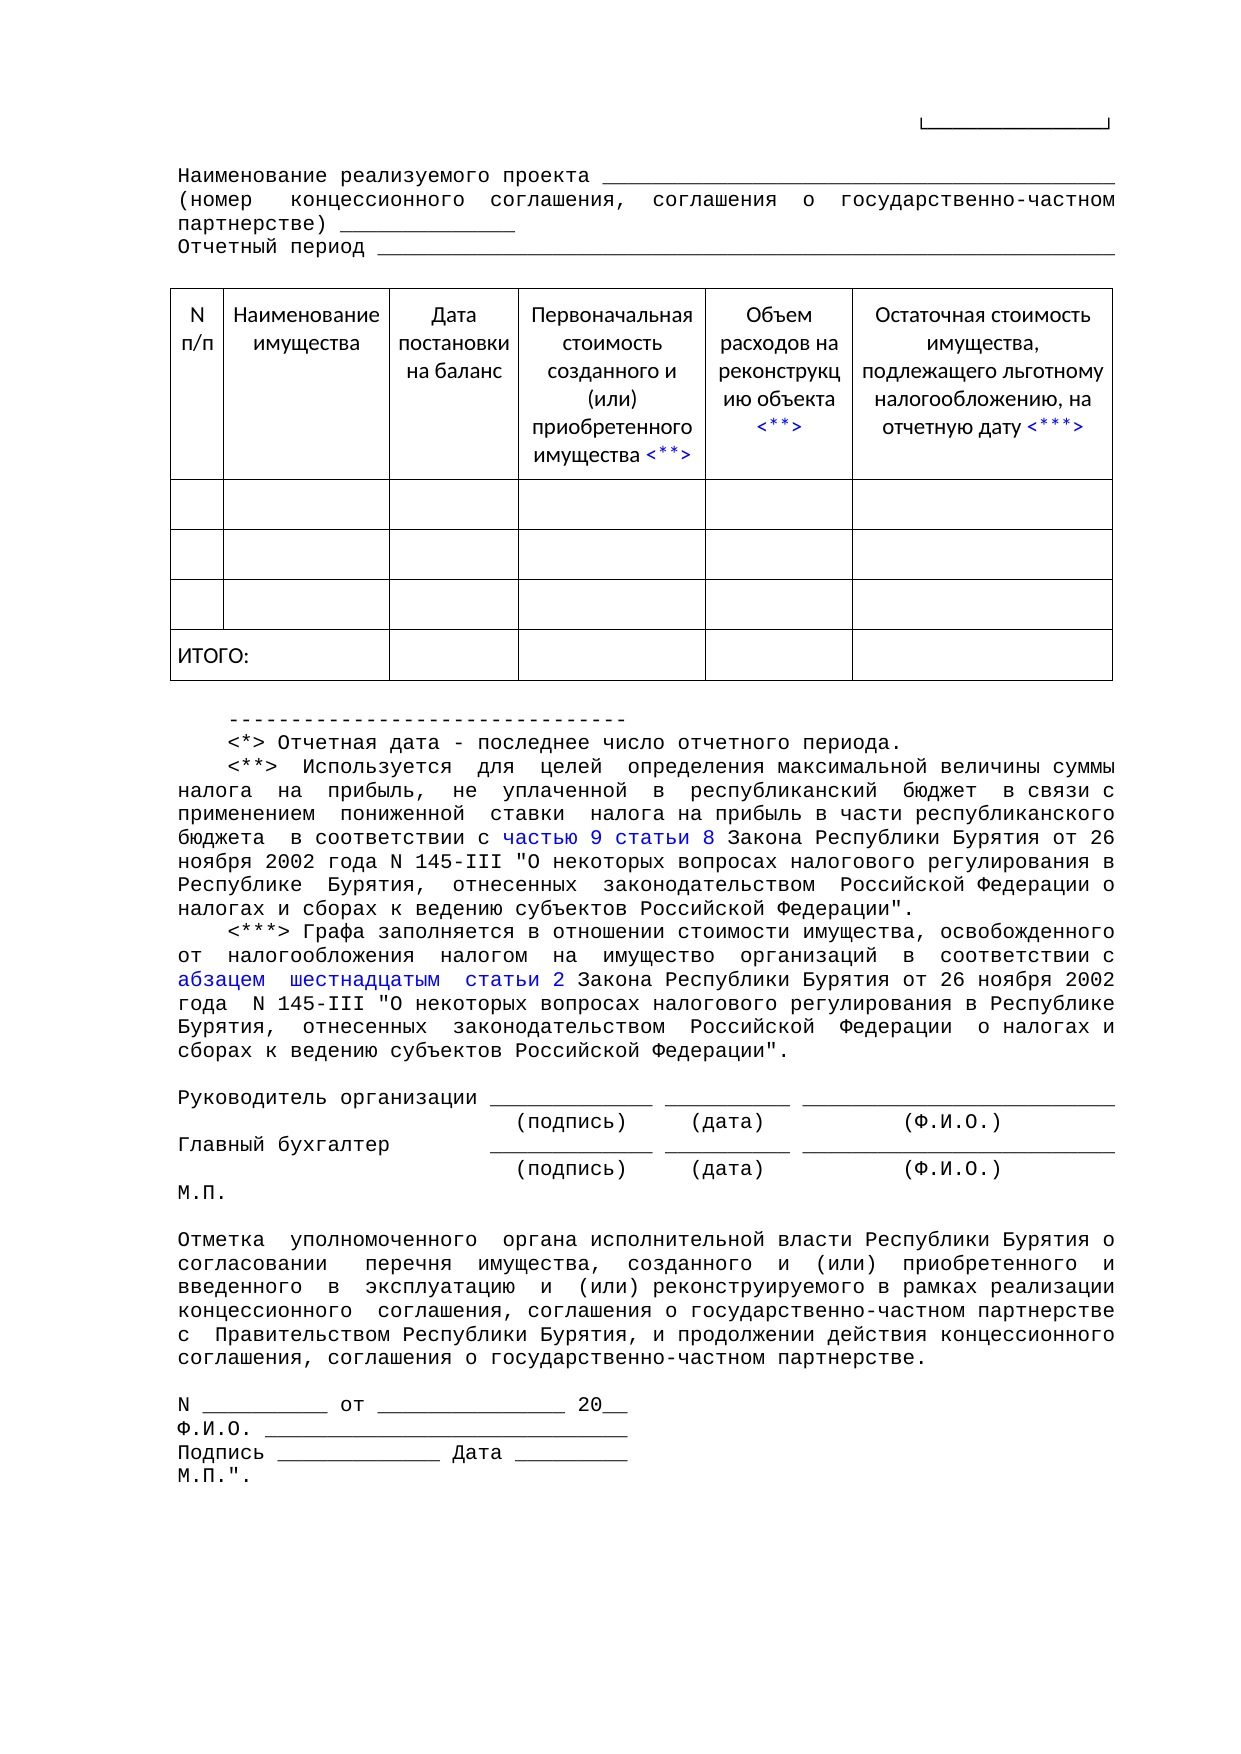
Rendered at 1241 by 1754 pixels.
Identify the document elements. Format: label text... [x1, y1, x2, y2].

text ноября 2002 года N 145-III "О некоторых вопросах налогового регулирования в [177, 851, 1152, 874]
text Отчетный период ___________________________________________________________ [177, 236, 1152, 260]
table_header Остаточная стоимость имущества, подлежащего льготному налогообложению, на отчетную дату <***> [853, 289, 1112, 478]
text налогах и сборах к ведению субъектов Российской Федерации". [177, 898, 1152, 922]
table_cell [519, 580, 705, 629]
table_cell [224, 530, 389, 579]
text М.П.". [177, 1465, 1152, 1489]
table_cell [390, 630, 518, 680]
table_cell [519, 530, 705, 579]
table_cell [853, 530, 1112, 579]
text <***> Графа заполняется в отношении стоимости имущества, освобожденного [177, 922, 1152, 945]
text Бурятия, отнесенных законодательством Российской Федерации о налогах и [177, 1016, 1152, 1040]
table_header Дата постановки на баланс [390, 289, 518, 478]
table_cell [390, 580, 518, 629]
table_cell [706, 580, 852, 629]
table_cell [171, 580, 223, 629]
table_header Наименование имущества [224, 289, 389, 478]
text года N 145-III "О некоторых вопросах налогового регулирования в Республике [177, 992, 1152, 1016]
text с Правительством Республики Бурятия, и продолжении действия концессионного [177, 1323, 1152, 1347]
text Руководитель организации _____________ __________ _________________________ [177, 1087, 1152, 1111]
table_cell ИТОГО: [171, 630, 389, 680]
table_cell [706, 530, 852, 579]
table_cell [390, 530, 518, 579]
text Республике Бурятия, отнесенных законодательством Российской Федерации о [177, 874, 1152, 898]
table_cell [853, 480, 1112, 529]
text от налогообложения налогом на имущество организаций в соответствии с [177, 945, 1152, 969]
text применением пониженной ставки налога на прибыль в части республиканского [177, 803, 1152, 827]
table_header Объем расходов на реконструкцию объекта <**> [706, 289, 852, 478]
text └──────────────┘ [177, 118, 1152, 142]
table_cell [224, 580, 389, 629]
text бюджета в соответствии с частью 9 статьи 8 Закона Республики Бурятия от 26 [177, 827, 1152, 851]
text введенного в эксплуатацию и (или) реконструируемого в рамках реализации [177, 1276, 1152, 1300]
text налога на прибыль, не уплаченной в республиканский бюджет в связи с [177, 780, 1152, 803]
table_cell [390, 480, 518, 529]
text (подпись) (дата) (Ф.И.О.) [177, 1158, 1152, 1182]
text Отметка уполномоченного органа исполнительной власти Республики Бурятия о [177, 1229, 1152, 1253]
text (номер концессионного соглашения, соглашения о государственно-частном [177, 189, 1152, 213]
table_header Первоначальная стоимость созданного и (или) приобретенного имущества <**> [519, 289, 705, 478]
table_cell [171, 530, 223, 579]
text партнерстве) ______________ [177, 213, 1152, 236]
text <**> Используется для целей определения максимальной величины суммы [177, 756, 1152, 780]
text согласовании перечня имущества, созданного и (или) приобретенного и [177, 1253, 1152, 1276]
text -------------------------------- [177, 709, 1152, 732]
table_cell [519, 630, 705, 680]
text соглашения, соглашения о государственно-частном партнерстве. [177, 1347, 1152, 1371]
table_cell [224, 480, 389, 529]
text <*> Отчетная дата - последнее число отчетного периода. [177, 732, 1152, 756]
text Главный бухгалтер _____________ __________ _________________________ [177, 1134, 1152, 1158]
table_cell [519, 480, 705, 529]
text концессионного соглашения, соглашения о государственно-частном партнерстве [177, 1300, 1152, 1323]
text Наименование реализуемого проекта _________________________________________ [177, 165, 1152, 189]
table_cell [706, 630, 852, 680]
text Ф.И.О. _____________________________ [177, 1418, 1152, 1442]
table_header N п/п [171, 289, 223, 478]
text сборах к ведению субъектов Российской Федерации". [177, 1040, 1152, 1063]
text М.П. [177, 1182, 1152, 1205]
table_cell [853, 580, 1112, 629]
table_cell [706, 480, 852, 529]
text абзацем шестнадцатым статьи 2 Закона Республики Бурятия от 26 ноября 2002 [177, 969, 1152, 992]
text Подпись _____________ Дата _________ [177, 1442, 1152, 1465]
text (подпись) (дата) (Ф.И.О.) [177, 1111, 1152, 1134]
table_cell [171, 480, 223, 529]
text N __________ от _______________ 20__ [177, 1394, 1152, 1418]
table_cell [853, 630, 1112, 680]
